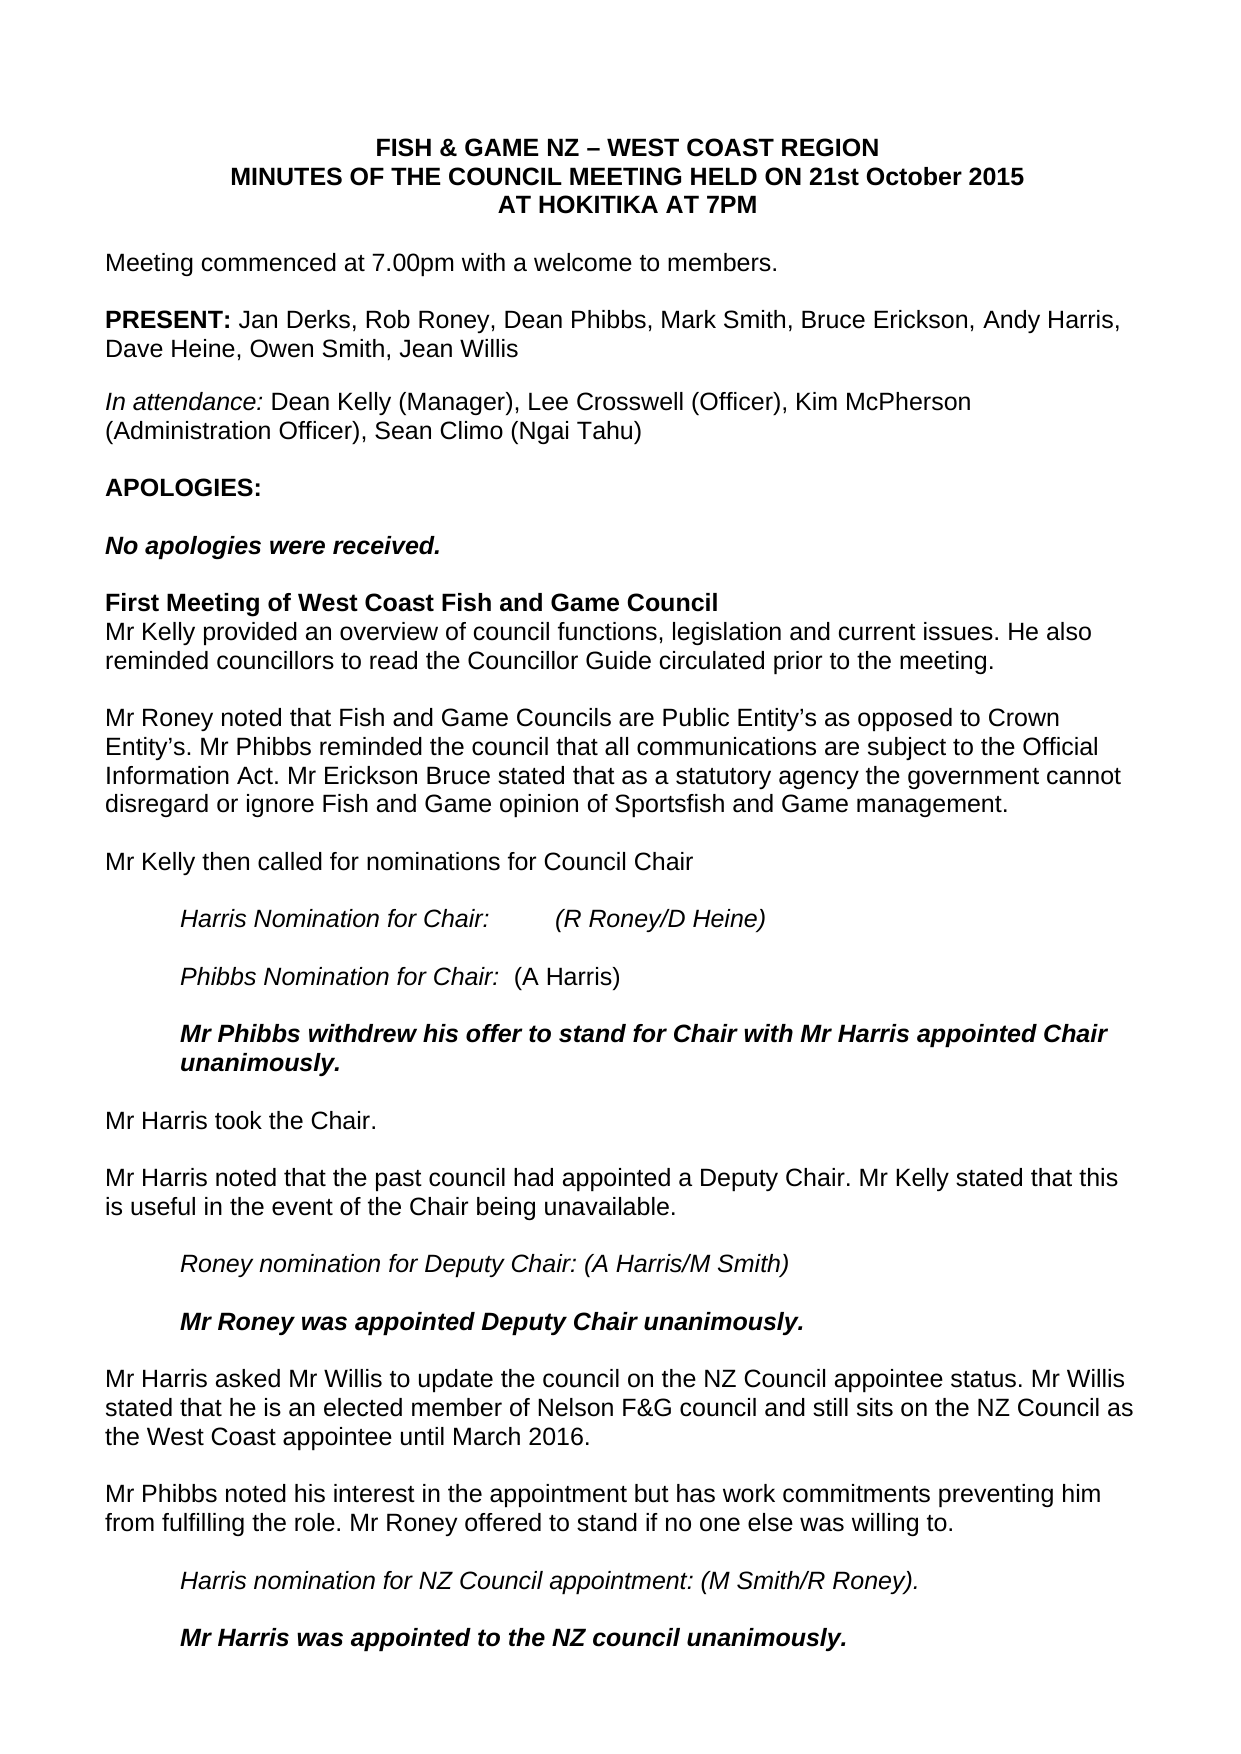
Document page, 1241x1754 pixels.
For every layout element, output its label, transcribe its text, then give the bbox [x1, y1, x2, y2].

text Meeting commenced at 7.00pm with a welcome to members. [105, 248, 1135, 277]
text Mr Harris noted that the past council had appointed a Deputy Chair. Mr Kelly stated that this is useful in the event of the Chair being unavailable. [105, 1163, 1135, 1221]
text Harris Nomination for Chair: (R Roney/D Heine) [105, 904, 1135, 933]
text Mr Kelly then called for nominations for Council Chair [105, 847, 1135, 876]
text In attendance: Dean Kelly (Manager), Lee Crosswell (Officer), Kim McPherson (Administration Officer), Sean Climo (Ngai Tahu) [105, 387, 1135, 444]
text Mr Phibbs noted his interest in the appointment but has work commitments preventing him from fulfilling the role. Mr Roney offered to stand if no one else was willing to. [105, 1479, 1135, 1537]
text AT HOKITIKA AT 7PM [120, 190, 1135, 219]
text First Meeting of West Coast Fish and Game Council [105, 588, 1135, 617]
text Mr Kelly provided an overview of council functions, legislation and current issues. He also reminded councillors to read the Councillor Guide circulated prior to the meeting. [105, 617, 1135, 674]
text MINUTES OF THE COUNCIL MEETING HELD ON 21st October 2015 [120, 162, 1135, 190]
text Mr Phibbs withdrew his offer to stand for Chair with Mr Harris appointed Chair unanimously. [180, 1019, 1135, 1077]
text APOLOGIES: [105, 473, 1135, 502]
text Phibbs Nomination for Chair: (A Harris) [105, 962, 1135, 991]
text No apologies were received. [105, 531, 1135, 559]
text Harris nomination for NZ Council appointment: (M Smith/R Roney). [105, 1566, 1135, 1594]
text FISH & GAME NZ – WEST COAST REGION [120, 133, 1135, 162]
text PRESENT: Jan Derks, Rob Roney, Dean Phibbs, Mark Smith, Bruce Erickson, Andy Harris, Dave Heine, Owen Smith, Jean Willis [105, 305, 1135, 363]
text Mr Harris took the Chair. [105, 1106, 1135, 1134]
text Mr Roney noted that Fish and Game Councils are Public Entity’s as opposed to Crown Entity’s. Mr Phibbs reminded the council that all communications are subject to the Official Information Act. Mr Erickson Bruce stated that as a statutory agency the government cannot disregard or ignore Fish and Game opinion of Sportsfish and Game management. [105, 703, 1135, 818]
text Mr Harris asked Mr Willis to update the council on the NZ Council appointee status. Mr Willis stated that he is an elected member of Nelson F&G council and still sits on the NZ Council as the West Coast appointee until March 2016. [105, 1364, 1135, 1451]
text Mr Harris was appointed to the NZ council unanimously. [105, 1623, 1135, 1652]
text Roney nomination for Deputy Chair: (A Harris/M Smith) [105, 1249, 1135, 1278]
text Mr Roney was appointed Deputy Chair unanimously. [105, 1307, 1135, 1336]
